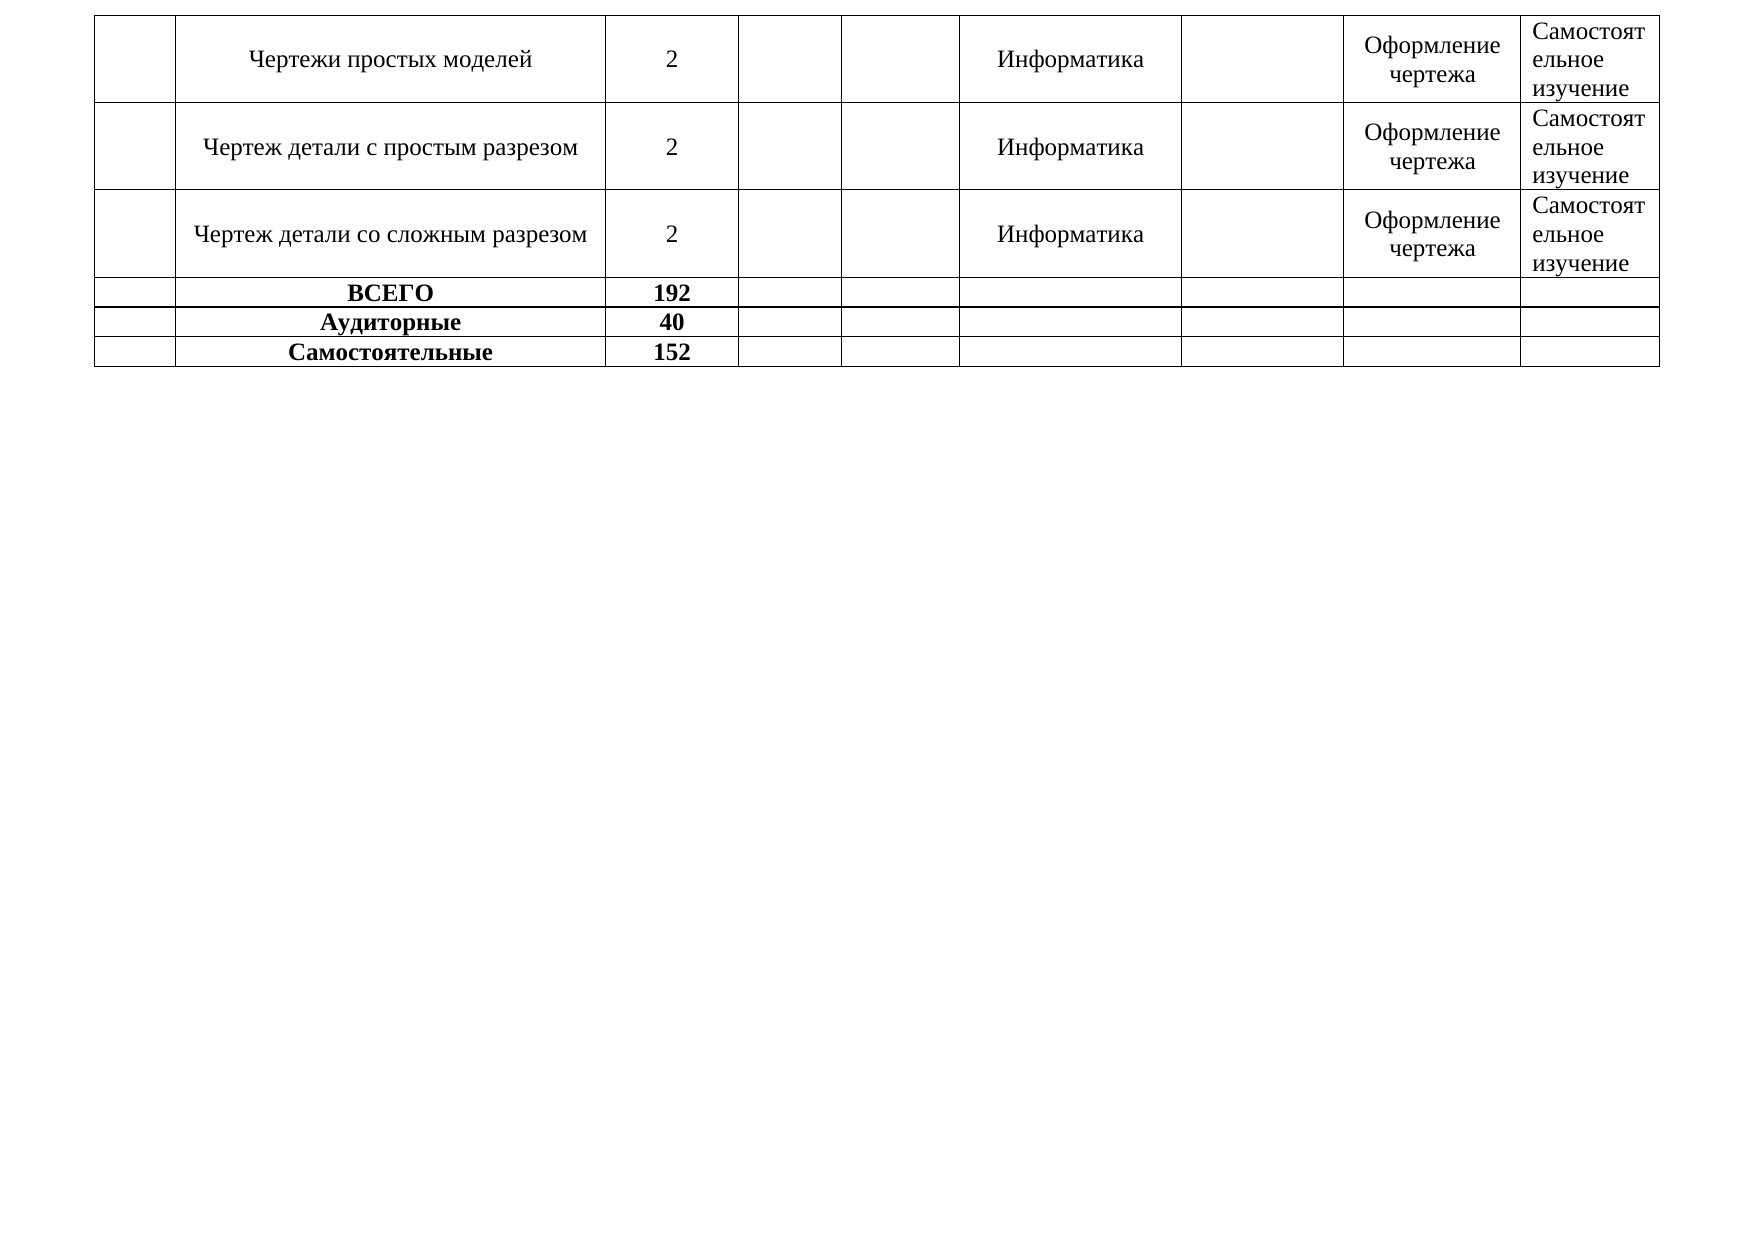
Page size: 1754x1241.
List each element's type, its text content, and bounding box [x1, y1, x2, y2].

table_cell [842, 308, 959, 336]
table_cell [1344, 308, 1520, 336]
table_cell Оформление чертежа [1344, 103, 1520, 189]
table_cell [739, 278, 841, 306]
table_cell [95, 103, 175, 189]
table_cell [1521, 308, 1659, 336]
table_cell [95, 308, 175, 336]
table_cell Самостоятельное изучение [1521, 190, 1659, 277]
table_cell [960, 308, 1181, 336]
table_cell Информатика [960, 190, 1181, 277]
table_cell Чертежи простых моделей [176, 16, 605, 102]
table_cell [95, 337, 175, 366]
table_cell [739, 337, 841, 366]
table_cell 40 [606, 308, 738, 336]
table_cell 192 [606, 278, 738, 306]
table_cell [1182, 103, 1343, 189]
table_cell 2 [606, 16, 738, 102]
table_cell [842, 103, 959, 189]
table_cell [960, 337, 1181, 366]
table_cell [739, 190, 841, 277]
table_cell Аудиторные [176, 308, 605, 336]
table_cell [95, 278, 175, 306]
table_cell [1521, 16, 1659, 102]
table_cell [1344, 278, 1520, 306]
table_cell Информатика [960, 103, 1181, 189]
table_cell [1521, 278, 1659, 306]
table_cell Чертеж детали с простым разрезом [176, 103, 605, 189]
table_cell [739, 308, 841, 336]
table_cell [842, 337, 959, 366]
table_cell [842, 190, 959, 277]
table_cell [95, 16, 175, 102]
table_cell [842, 278, 959, 306]
table_cell [739, 103, 841, 189]
table_cell [1344, 337, 1520, 366]
table_cell [960, 278, 1181, 306]
table_cell Оформление чертежа [1344, 16, 1520, 102]
table_cell Информатика [960, 16, 1181, 102]
table_cell [1182, 16, 1343, 102]
table_cell [1521, 337, 1659, 366]
table_cell Самостоятельные [176, 337, 605, 366]
table_cell 152 [606, 337, 738, 366]
table_cell [1182, 190, 1343, 277]
table_cell 2 [606, 190, 738, 277]
table_cell [739, 16, 841, 102]
table_cell [95, 190, 175, 277]
table_cell [1182, 278, 1343, 306]
table_cell ВСЕГО [176, 278, 605, 306]
table_cell Самостоятельное изучение [1521, 103, 1659, 189]
table_cell Оформление чертежа [1344, 190, 1520, 277]
table_cell [842, 16, 959, 102]
table_cell [1182, 308, 1343, 336]
table_cell 2 [606, 103, 738, 189]
table_cell Чертеж детали со сложным разрезом [176, 190, 605, 277]
table_cell [1182, 337, 1343, 366]
